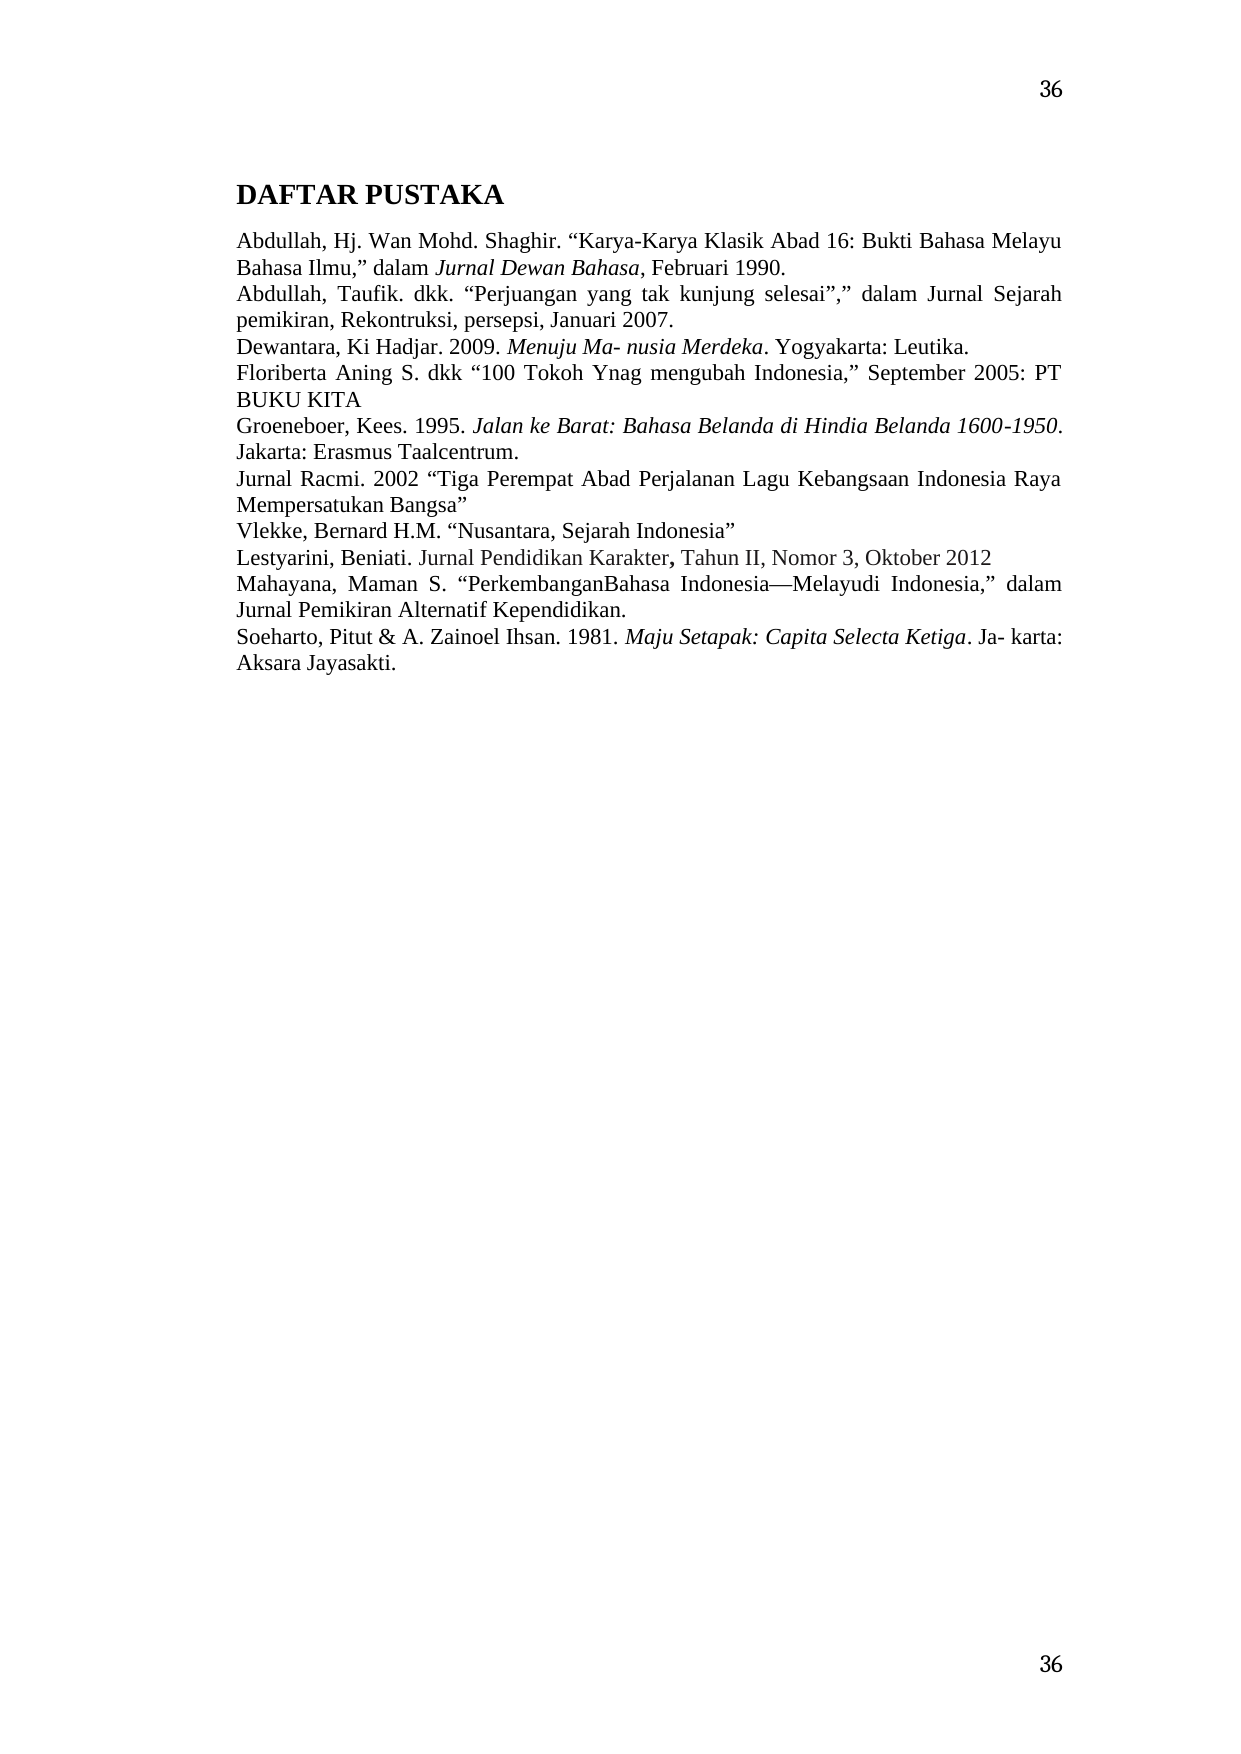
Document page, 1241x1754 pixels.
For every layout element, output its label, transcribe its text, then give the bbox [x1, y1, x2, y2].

text Mahayana, Maman S. “Perkembangan Bahasa Indonesia—Melayu di Indonesia,” dalam Jurnal Pemikiran Alternatif Kependidikan. [236, 570, 1063, 623]
text Soeharto, Pitut & A. Zainoel Ihsan. 1981. Maju Setapak: Capita Selecta Ketiga. Ja- karta: Aksara Jayasakti. [236, 623, 1063, 676]
text Vlekke, Bernard H.M. “Nusantara, Sejarah Indonesia” [236, 517, 1063, 544]
text Floriberta Aning S. dkk “100 Tokoh Ynag mengubah Indonesia,” September 2005: PT BUKU KITA [236, 359, 1063, 412]
text Groeneboer, Kees. 1995. Jalan ke Barat: Bahasa Belanda di Hindia Belanda 1600-1950. Jakarta: Erasmus Taalcentrum. [236, 412, 1063, 465]
text Jurnal Racmi. 2002 “Tiga Perempat Abad Perjalanan Lagu Kebangsaan Indonesia Raya Mempersatukan Bangsa” [236, 465, 1063, 517]
text DAFTAR PUSTAKA [236, 177, 1063, 211]
text Abdullah, Hj. Wan Mohd. Shaghir. “Karya-Karya Klasik Abad 16: Bukti Bahasa Melayu Bahasa Ilmu,” dalam Jurnal Dewan Bahasa, Februari 1990. [236, 227, 1063, 280]
text Dewantara, Ki Hadjar. 2009. Menuju Ma- nusia Merdeka. Yogyakarta: Leutika. [236, 333, 1063, 359]
text Abdullah, Taufik. dkk. “Perjuangan yang tak kunjung selesai”,” dalam Jurnal Sejarah pemikiran, Rekontruksi, persepsi, Januari 2007. [236, 280, 1063, 333]
text Lestyarini, Beniati. Jurnal Pendidikan Karakter, Tahun II, Nomor 3, Oktober 2012 [236, 544, 1063, 570]
